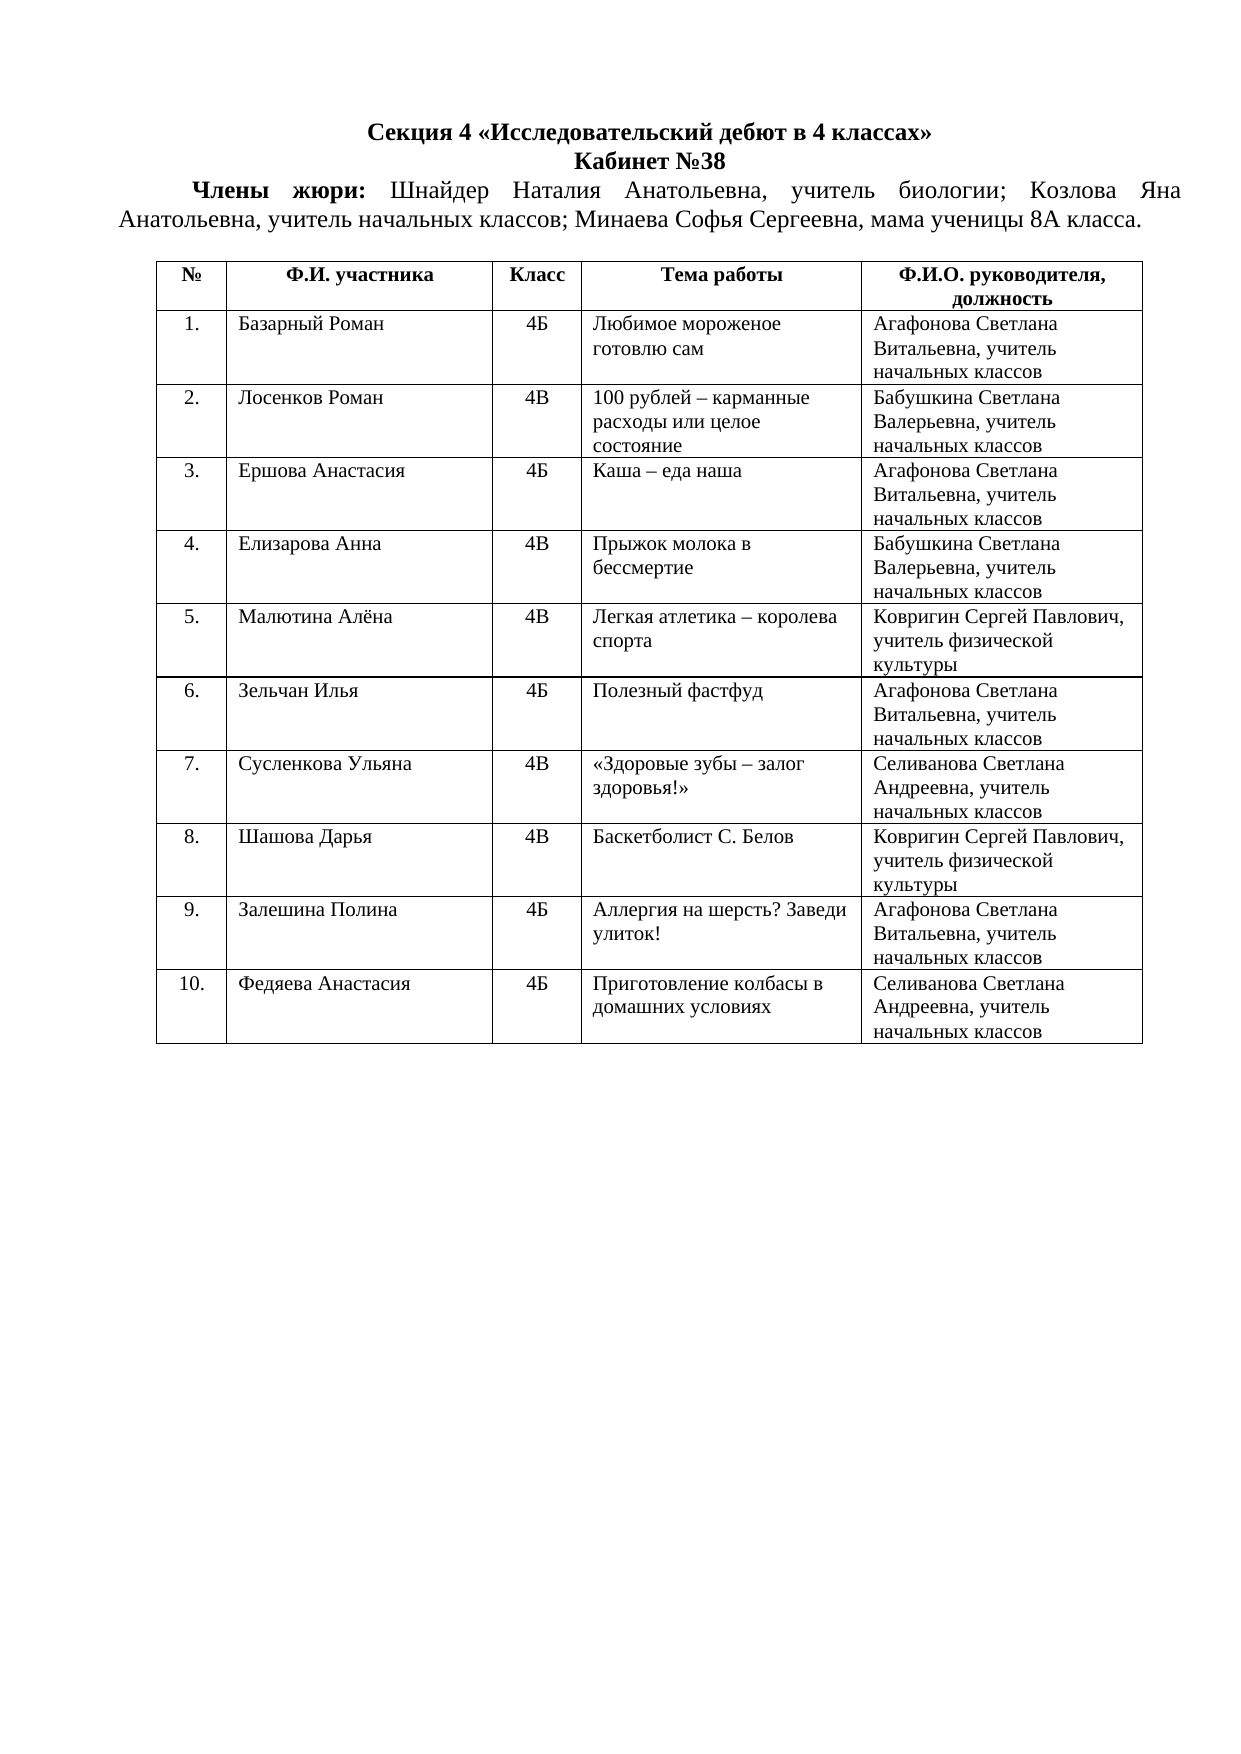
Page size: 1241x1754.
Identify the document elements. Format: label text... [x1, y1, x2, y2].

text Секция 4 «Исследовательский дебют в 4 классах» [118, 117, 1181, 146]
table_cell Селиванова Светлана Андреевна, учитель начальных классов [862, 970, 1142, 1043]
table_cell «Здоровые зубы – залог здоровья!» [582, 751, 861, 823]
table_cell 100 рублей – карманные расходы или целое состояние [582, 385, 861, 457]
table_cell 2. [157, 385, 226, 457]
text Члены жюри: Шнайдер Наталия Анатольевна, учитель биологии; Козлова Яна Анатольевна, учитель начальных классов; Минаева Софья Сергеевна, мама ученицы 8А класса. [118, 175, 1181, 232]
table_header Класс [493, 262, 581, 310]
table_cell Ершова Анастасия [227, 458, 492, 530]
table_cell Прыжок молока в бессмертие [582, 531, 861, 603]
table_cell Баскетболист С. Белов [582, 824, 861, 896]
table_cell Агафонова Светлана Витальевна, учитель начальных классов [862, 678, 1142, 750]
table_header Ф.И. участника [227, 262, 492, 310]
table_cell Агафонова Светлана Витальевна, учитель начальных классов [862, 311, 1142, 383]
table_cell 4В [493, 604, 581, 676]
table_cell Селиванова Светлана Андреевна, учитель начальных классов [862, 751, 1142, 823]
table_cell Шашова Дарья [227, 824, 492, 896]
table_cell Аллергия на шерсть? Заведи улиток! [582, 897, 861, 969]
table_cell Приготовление колбасы в домашних условиях [582, 970, 861, 1043]
table_cell 4В [493, 531, 581, 603]
table_cell 8. [157, 824, 226, 896]
table_cell 4Б [493, 458, 581, 530]
table_cell Ковригин Сергей Павлович, учитель физической культуры [862, 604, 1142, 676]
table_cell Залешина Полина [227, 897, 492, 969]
table_cell 4В [493, 385, 581, 457]
table_cell 4Б [493, 897, 581, 969]
table_cell 4В [493, 751, 581, 823]
table_cell Федяева Анастасия [227, 970, 492, 1043]
table_cell Елизарова Анна [227, 531, 492, 603]
table_cell 4Б [493, 678, 581, 750]
table_cell 1. [157, 311, 226, 383]
table_header Тема работы [582, 262, 861, 310]
table_cell Легкая атлетика – королева спорта [582, 604, 861, 676]
table_header Ф.И.О. руководителя, должность [862, 262, 1142, 310]
table_cell 4В [493, 824, 581, 896]
table_cell 4Б [493, 970, 581, 1043]
table_cell 3. [157, 458, 226, 530]
table_cell 4Б [493, 311, 581, 383]
table_header № [157, 262, 226, 310]
table_cell Агафонова Светлана Витальевна, учитель начальных классов [862, 897, 1142, 969]
table_cell Сусленкова Ульяна [227, 751, 492, 823]
table_cell 5. [157, 604, 226, 676]
table_cell Любимое мороженое готовлю сам [582, 311, 861, 383]
table_cell 7. [157, 751, 226, 823]
table_cell 9. [157, 897, 226, 969]
table_cell Лосенков Роман [227, 385, 492, 457]
table_cell 10. [157, 970, 226, 1043]
table_cell Полезный фастфуд [582, 678, 861, 750]
table_cell Малютина Алёна [227, 604, 492, 676]
table_cell Бабушкина Светлана Валерьевна, учитель начальных классов [862, 385, 1142, 457]
table_cell Ковригин Сергей Павлович, учитель физической культуры [862, 824, 1142, 896]
table_cell 4. [157, 531, 226, 603]
table_cell Бабушкина Светлана Валерьевна, учитель начальных классов [862, 531, 1142, 603]
table_cell Зельчан Илья [227, 678, 492, 750]
table_cell Агафонова Светлана Витальевна, учитель начальных классов [862, 458, 1142, 530]
table_cell Базарный Роман [227, 311, 492, 383]
table_cell Каша – еда наша [582, 458, 861, 530]
table_cell 6. [157, 678, 226, 750]
text Кабинет №38 [118, 146, 1181, 175]
